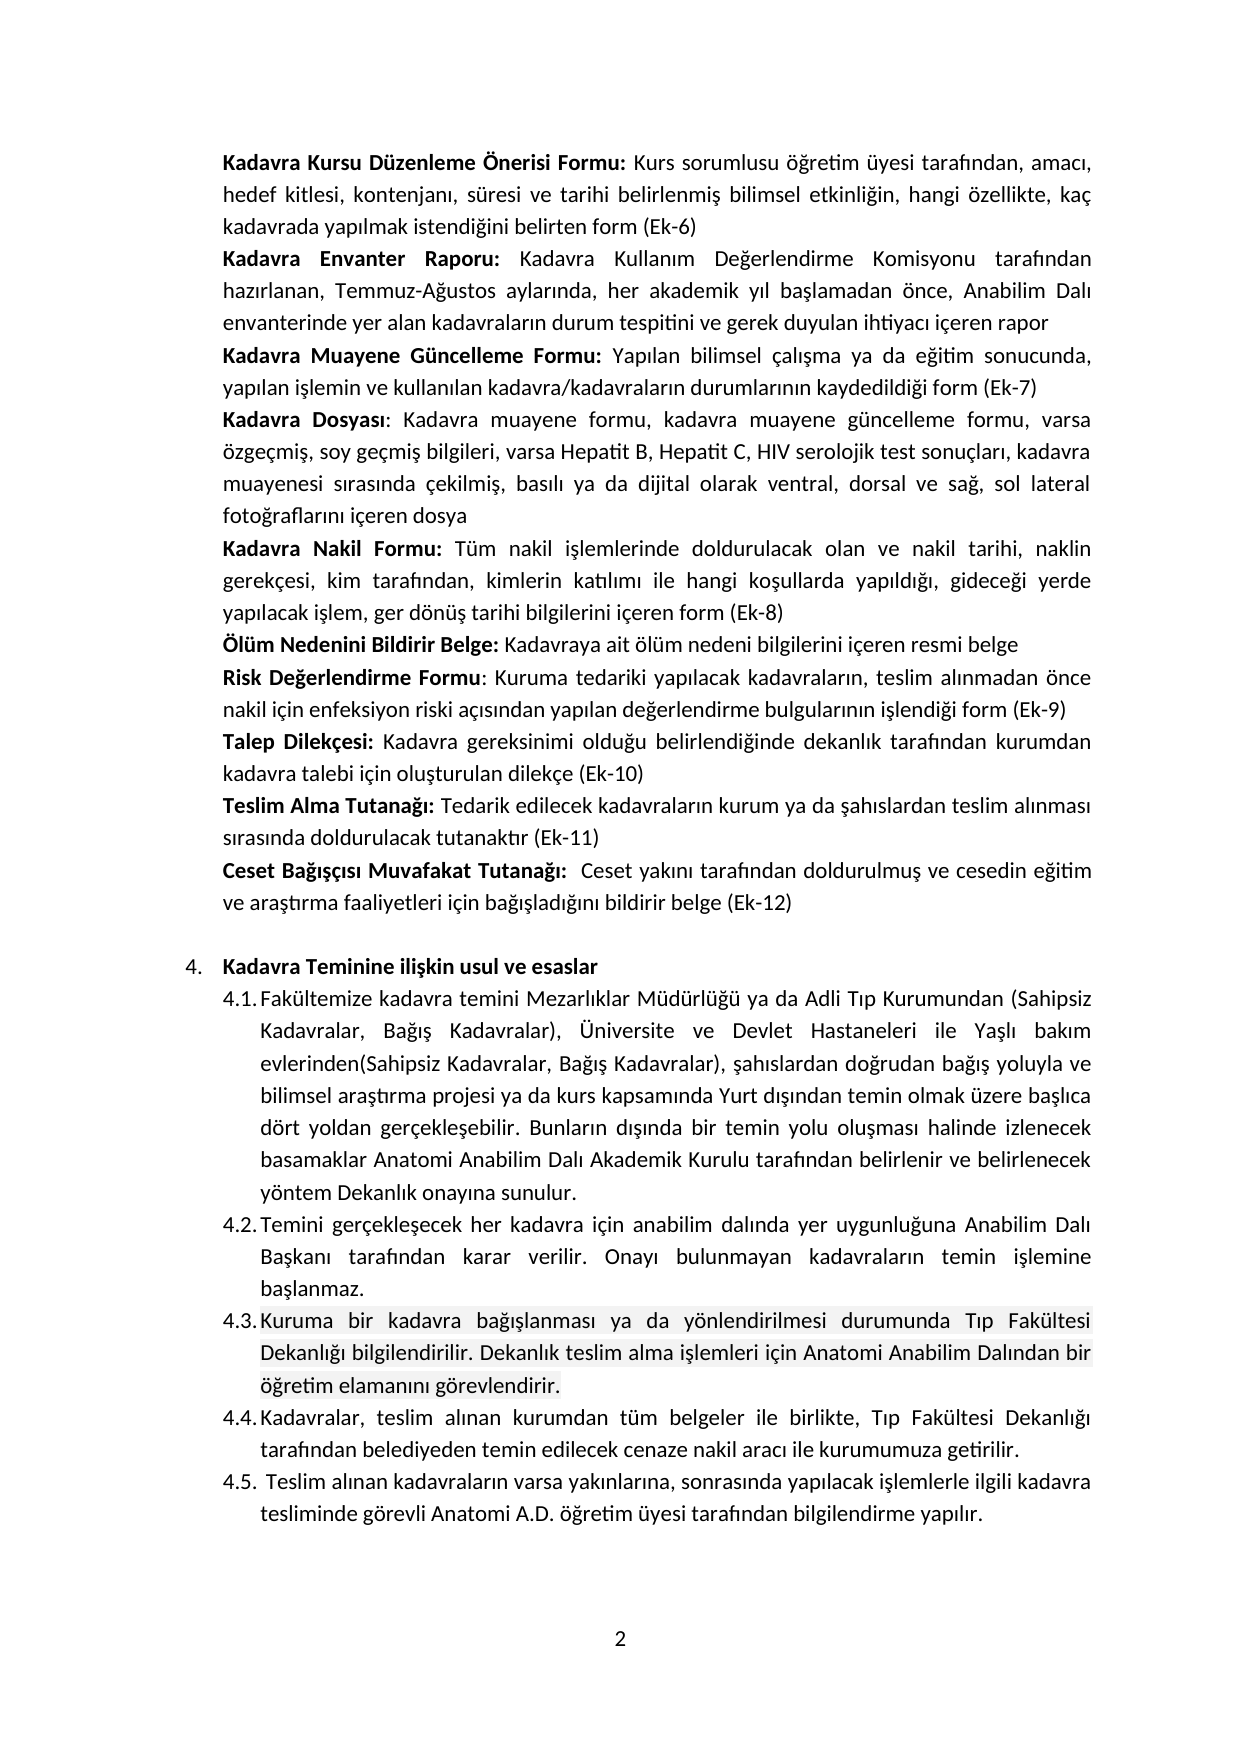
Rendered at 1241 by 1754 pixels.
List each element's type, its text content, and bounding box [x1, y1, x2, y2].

list Teslim alınan kadavraların varsa yakınlarına, sonrasında yapılacak işlemlerle ilgili kadavra tesliminde görevli Anatomi A.D. öğretim üyesi tarafından bilgilendirme yapılır. [223, 1467, 1093, 1527]
list Temini gerçekleşecek her kadavra için anabilim dalında yer uygunluğuna Anabilim Dalı Başkanı tarafından karar verilir. Onayı bulunmayan kadavraların temin işlemine başlanmaz. [223, 1210, 1093, 1302]
list Kadavra Nakil Formu: Tüm nakil işlemlerinde doldurulacak olan ve nakil tarihi, naklin gerekçesi, kim tarafından, kimlerin katılımı ile hangi koşullarda yapıldığı, gideceği yerde yapılacak işlem, ger dönüş tarihi bilgilerini içeren form (Ek-8) [223, 534, 1093, 626]
list Kadavralar, teslim alınan kurumdan tüm belgeler ile birlikte, Tıp Fakültesi Dekanlığı tarafından belediyeden temin edilecek cenaze nakil aracı ile kurumumuza getirilir. [223, 1403, 1093, 1463]
list Teslim Alma Tutanağı: Tedarik edilecek kadavraların kurum ya da şahıslardan teslim alınması sırasında doldurulacak tutanaktır (Ek-11) [223, 791, 1093, 852]
list Kadavra Teminine ilişkin usul ve esaslar [185, 952, 1093, 980]
list Fakültemize kadavra temini Mezarlıklar Müdürlüğü ya da Adli Tıp Kurumundan (Sahipsiz Kadavralar, Bağış Kadavralar), Üniversite ve Devlet Hastaneleri ile Yaşlı bakım evlerinden(Sahipsiz Kadavralar, Bağış Kadavralar), şahıslardan doğrudan bağış yoluyla ve bilimsel araştırma projesi ya da kurs kapsamında Yurt dışından temin olmak üzere başlıca dört yoldan gerçekleşebilir. Bunların dışında bir temin yolu oluşması halinde izlenecek basamaklar Anatomi Anabilim Dalı Akademik Kurulu tarafından belirlenir ve belirlenecek yöntem Dekanlık onayına sunulur. [223, 984, 1093, 1206]
list Ölüm Nedenini Bildirir Belge: Kadavraya ait ölüm nedeni bilgilerini içeren resmi belge [223, 630, 1093, 658]
list Kuruma bir kadavra bağışlanması ya da yönlendirilmesi durumunda Tıp Fakültesi Dekanlığı bilgilendirilir. Dekanlık teslim alma işlemleri için Anatomi Anabilim Dalından bir öğretim elamanını görevlendirir. [223, 1306, 1093, 1399]
list Kadavra Kursu Düzenleme Önerisi Formu: Kurs sorumlusu öğretim üyesi tarafından, amacı, hedef kitlesi, kontenjanı, süresi ve tarihi belirlenmiş bilimsel etkinliğin, hangi özellikte, kaç kadavrada yapılmak istendiğini belirten form (Ek-6) [223, 148, 1093, 240]
list Risk Değerlendirme Formu: Kuruma tedariki yapılacak kadavraların, teslim alınmadan önce nakil için enfeksiyon riski açısından yapılan değerlendirme bulgularının işlendiği form (Ek-9) [223, 663, 1093, 723]
list Talep Dilekçesi: Kadavra gereksinimi olduğu belirlendiğinde dekanlık tarafından kurumdan kadavra talebi için oluşturulan dilekçe (Ek-10) [223, 727, 1093, 787]
list Kadavra Muayene Güncelleme Formu: Yapılan bilimsel çalışma ya da eğitim sonucunda, yapılan işlemin ve kullanılan kadavra/kadavraların durumlarının kaydedildiği form (Ek-7) [223, 341, 1093, 401]
list Kadavra Envanter Raporu: Kadavra Kullanım Değerlendirme Komisyonu tarafından hazırlanan, Temmuz-Ağustos aylarında, her akademik yıl başlamadan önce, Anabilim Dalı envanterinde yer alan kadavraların durum tespitini ve gerek duyulan ihtiyacı içeren rapor [223, 244, 1093, 337]
list Ceset Bağışçısı Muvafakat Tutanağı: Ceset yakını tarafından doldurulmuş ve cesedin eğitim ve araştırma faaliyetleri için bağışladığını bildirir belge (Ek-12) [223, 856, 1093, 916]
list Kadavra Dosyası: Kadavra muayene formu, kadavra muayene güncelleme formu, varsa özgeçmiş, soy geçmiş bilgileri, varsa Hepatit B, Hepatit C, HIV serolojik test sonuçları, kadavra muayenesi sırasında çekilmiş, basılı ya da dijital olarak ventral, dorsal ve sağ, sol lateral fotoğraflarını içeren dosya [223, 405, 1093, 530]
